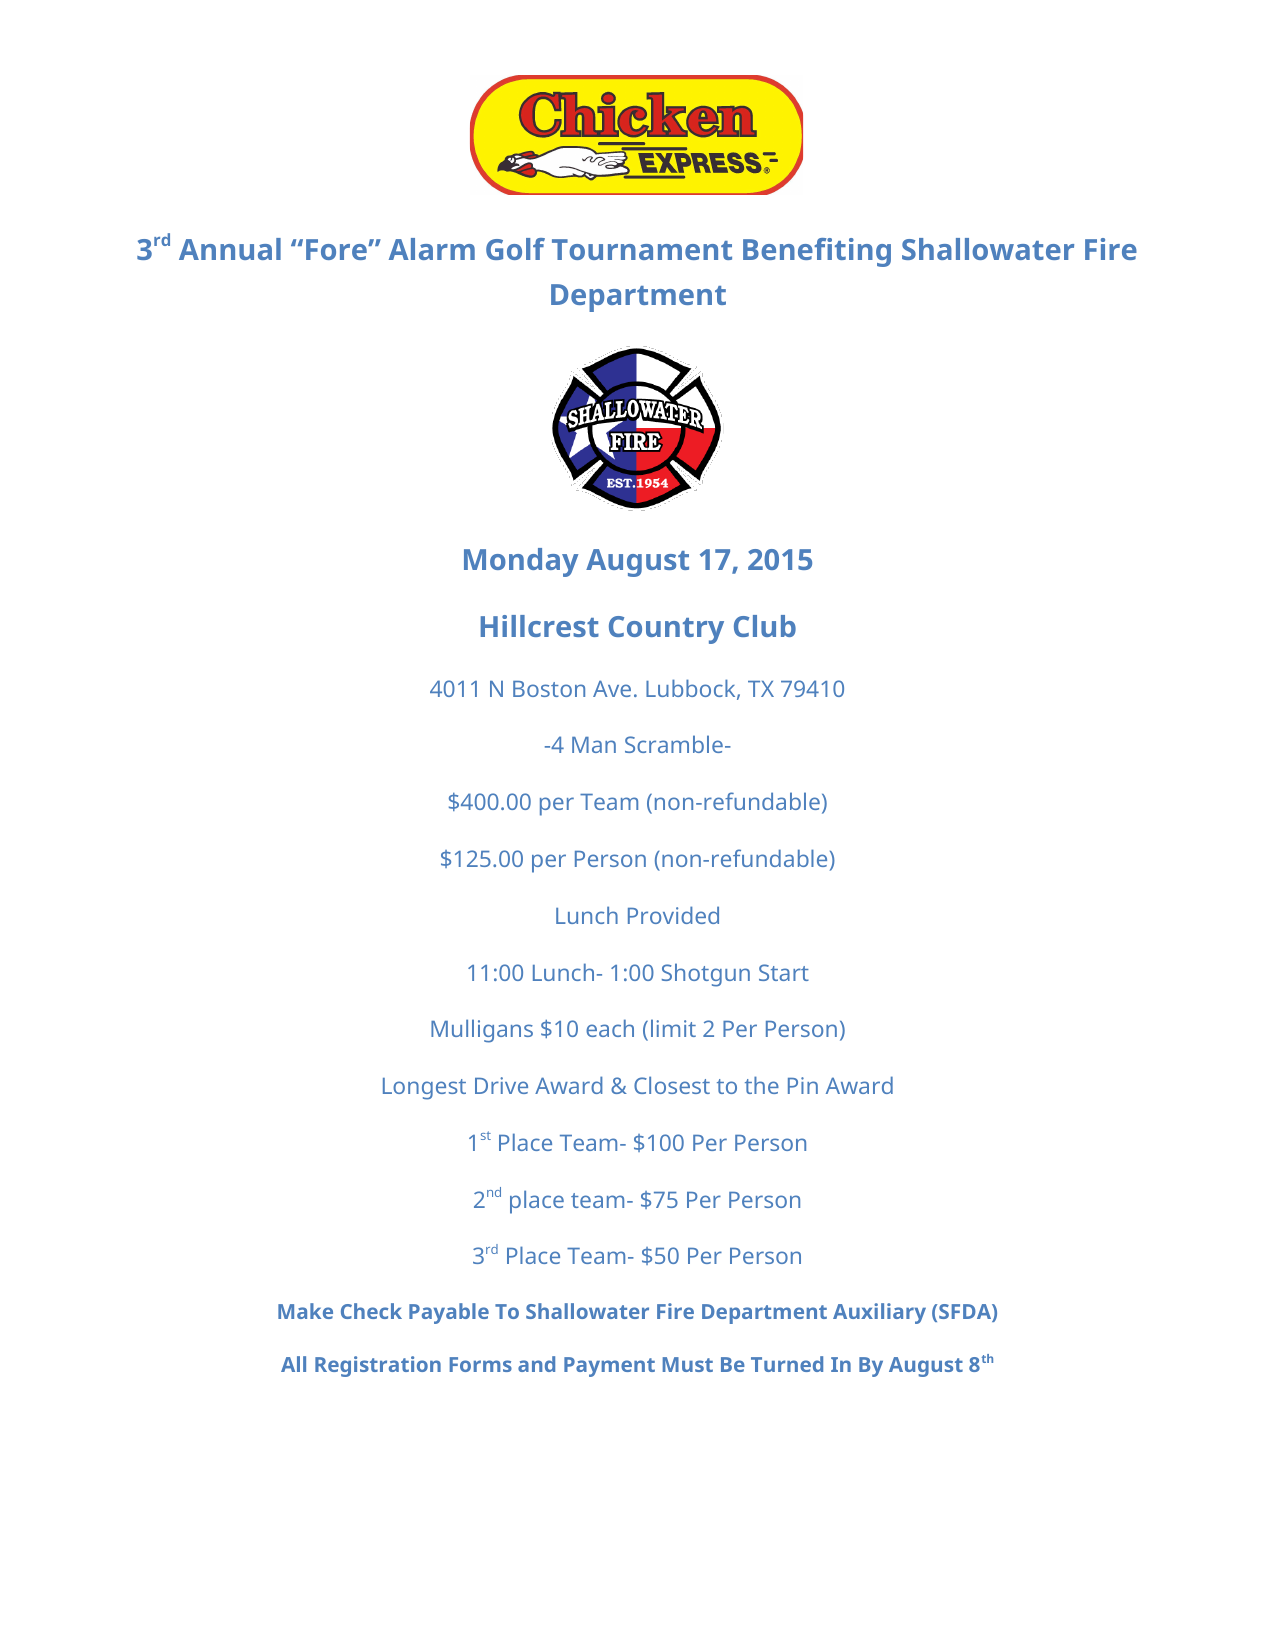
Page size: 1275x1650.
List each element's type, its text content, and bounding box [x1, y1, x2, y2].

subtitle Mulligans $10 each (limit 2 Per Person) [75, 1013, 1200, 1044]
subtitle 2nd place team- $75 Per Person [75, 1183, 1200, 1215]
subtitle Hillcrest Country Club [75, 606, 1200, 646]
subtitle $400.00 per Team (non-refundable) [75, 786, 1200, 817]
subtitle Monday August 17, 2015 [75, 540, 1200, 579]
subtitle 3rd Place Team- $50 Per Person [75, 1240, 1200, 1272]
picture [468, 75, 803, 194]
subtitle 4011 N Boston Ave. Lubbock, TX 79410 [75, 673, 1200, 704]
subtitle $125.00 per Person (non-refundable) [75, 843, 1200, 874]
subtitle -4 Man Scramble- [75, 729, 1200, 761]
picture [551, 340, 724, 515]
subtitle Make Check Payable To Shallowater Fire Department Auxiliary (SFDA) [75, 1297, 1200, 1326]
subtitle 1st Place Team- $100 Per Person [75, 1127, 1200, 1158]
subtitle Longest Drive Award & Closest to the Pin Award [75, 1070, 1200, 1101]
subtitle 3rd Annual “Fore” Alarm Golf Tournament Benefiting Shallowater Fire Department [75, 229, 1200, 314]
subtitle 11:00 Lunch- 1:00 Shotgun Start [75, 956, 1200, 988]
subtitle All Registration Forms and Payment Must Be Turned In By August 8th [75, 1351, 1200, 1379]
subtitle Lunch Provided [75, 900, 1200, 931]
